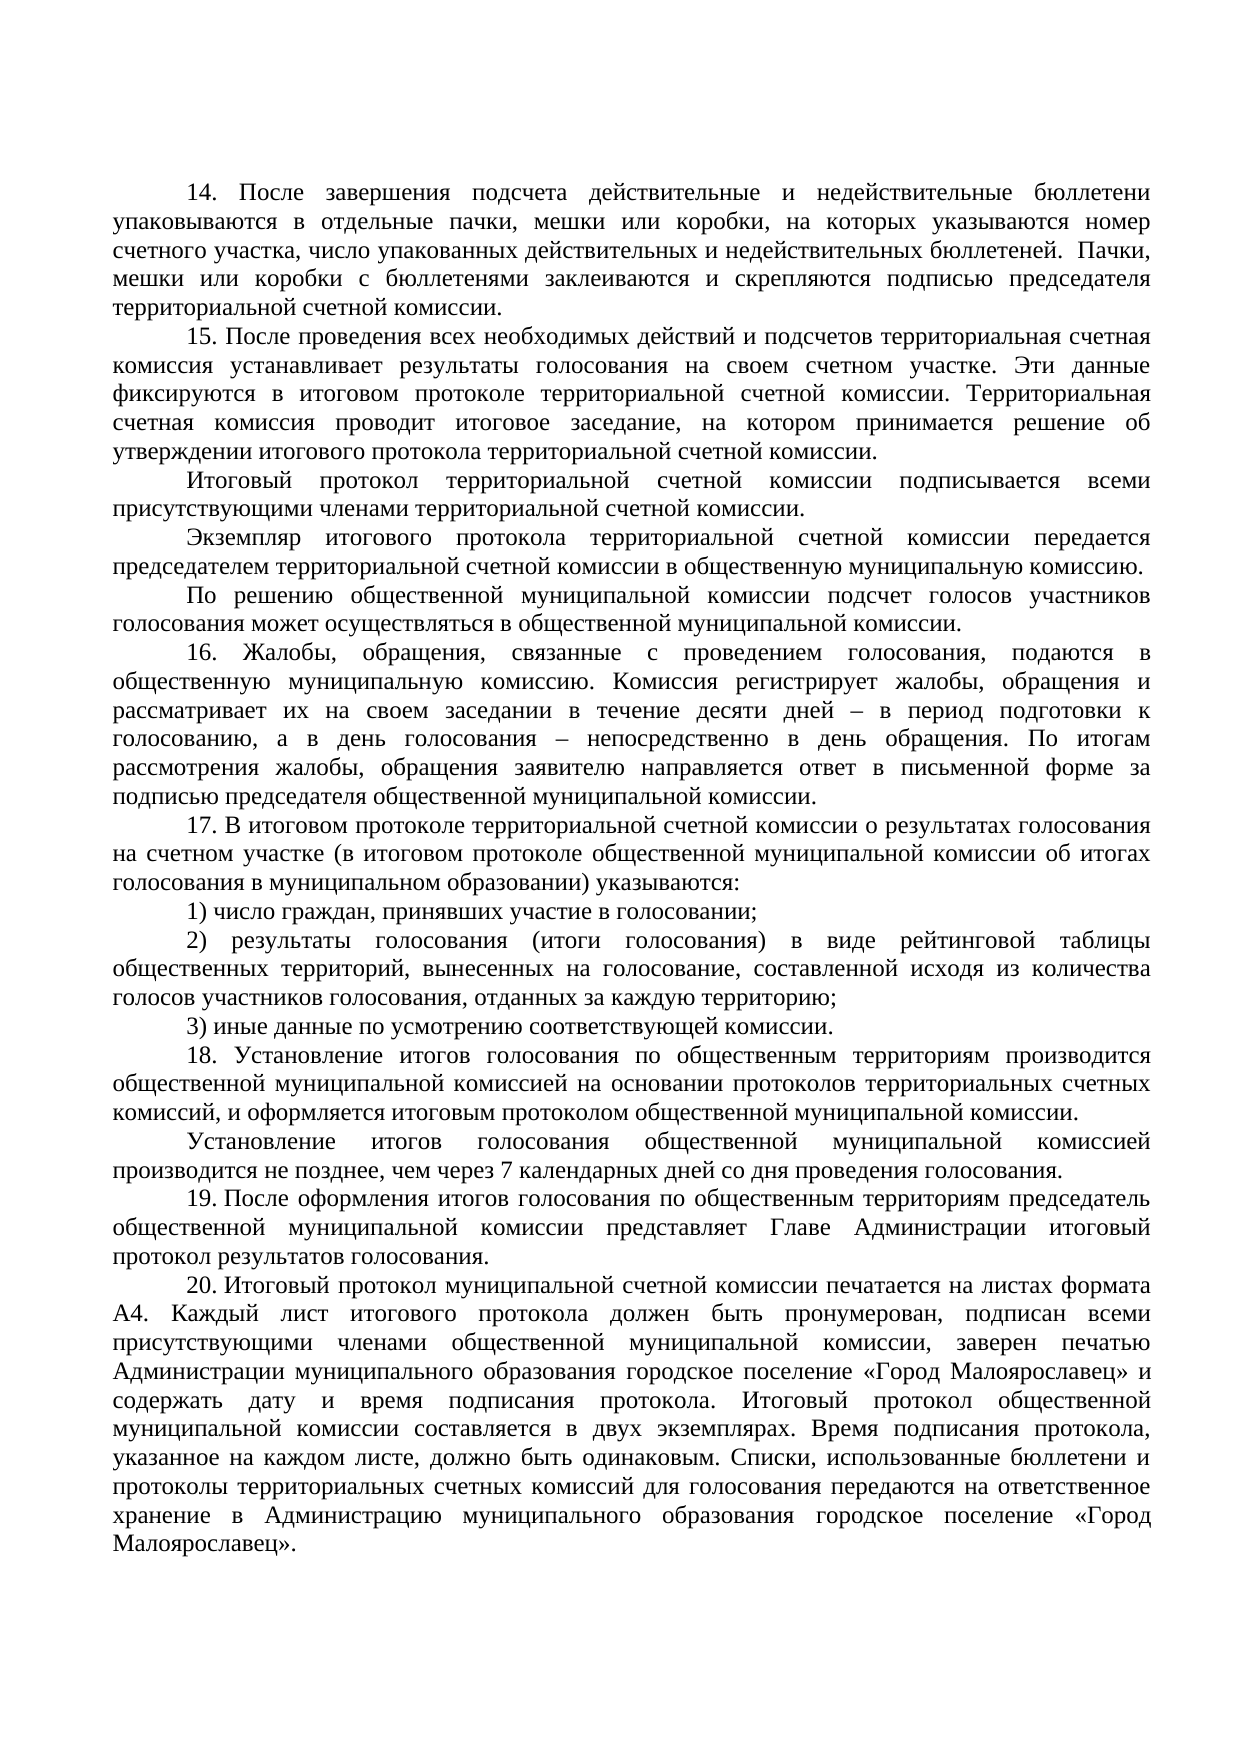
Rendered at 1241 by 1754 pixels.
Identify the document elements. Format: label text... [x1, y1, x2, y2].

text 19. После оформления итогов голосования по общественным территориям председатель общественной муниципальной комиссии представляет Главе Администрации итоговый протокол результатов голосования. [112, 1183, 1152, 1270]
list 2) результаты голосования (итоги голосования) в виде рейтинговой таблицы общественных территорий, вынесенных на голосование, составленной исходя из количества голосов участников голосования, отданных за каждую территорию; [112, 925, 1152, 1011]
text 20. Итоговый протокол муниципальной счетной комиссии печатается на листах формата A4. Каждый лист итогового протокола должен быть пронумерован, подписан всеми присутствующими членами общественной муниципальной комиссии, заверен печатью Администрации муниципального образования городское поселение «Город Малоярославец» и содержать дату и время подписания протокола. Итоговый протокол общественной муниципальной комиссии составляется в двух экземплярах. Время подписания протокола, указанное на каждом листе, должно быть одинаковым. Списки, использованные бюллетени и протоколы территориальных счетных комиссий для голосования передаются на ответственное хранение в Администрацию муниципального образования городское поселение «Город Малоярославец». [112, 1270, 1152, 1557]
text 18. Установление итогов голосования по общественным территориям производится общественной муниципальной комиссией на основании протоколов территориальных счетных комиссий, и оформляется итоговым протоколом общественной муниципальной комиссии. [112, 1040, 1152, 1126]
text 14. После завершения подсчета действительные и недействительные бюллетени упаковываются в отдельные пачки, мешки или коробки, на которых указываются номер счетного участка, число упакованных действительных и недействительных бюллетеней. Пачки, мешки или коробки с бюллетенями заклеиваются и скрепляются подписью председателя территориальной счетной комиссии. [112, 177, 1152, 321]
list 1) число граждан, принявших участие в голосовании; [112, 896, 1152, 925]
text По решению общественной муниципальной комиссии подсчет голосов участников голосования может осуществляться в общественной муниципальной комиссии. [112, 580, 1152, 637]
text 15. После проведения всех необходимых действий и подсчетов территориальная счетная комиссия устанавливает результаты голосования на своем счетном участке. Эти данные фиксируются в итоговом протоколе территориальной счетной комиссии. Территориальная счетная комиссия проводит итоговое заседание, на котором принимается решение об утверждении итогового протокола территориальной счетной комиссии. [112, 321, 1152, 465]
text Установление итогов голосования общественной муниципальной комиссией производится не позднее, чем через 7 календарных дней со дня проведения голосования. [112, 1126, 1152, 1183]
text Итоговый протокол территориальной счетной комиссии подписывается всеми присутствующими членами территориальной счетной комиссии. [112, 465, 1152, 522]
list 3) иные данные по усмотрению соответствующей комиссии. [112, 1011, 1152, 1040]
text Экземпляр итогового протокола территориальной счетной комиссии передается председателем территориальной счетной комиссии в общественную муниципальную комиссию. [112, 522, 1152, 580]
list 17. В итоговом протоколе территориальной счетной комиссии о результатах голосования на счетном участке (в итоговом протоколе общественной муниципальной комиссии об итогах голосования в муниципальном образовании) указываются: [112, 810, 1152, 896]
text 16. Жалобы, обращения, связанные с проведением голосования, подаются в общественную муниципальную комиссию. Комиссия регистрирует жалобы, обращения и рассматривает их на своем заседании в течение десяти дней – в период подготовки к голосованию, а в день голосования – непосредственно в день обращения. По итогам рассмотрения жалобы, обращения заявителю направляется ответ в письменной форме за подписью председателя общественной муниципальной комиссии. [112, 637, 1152, 810]
